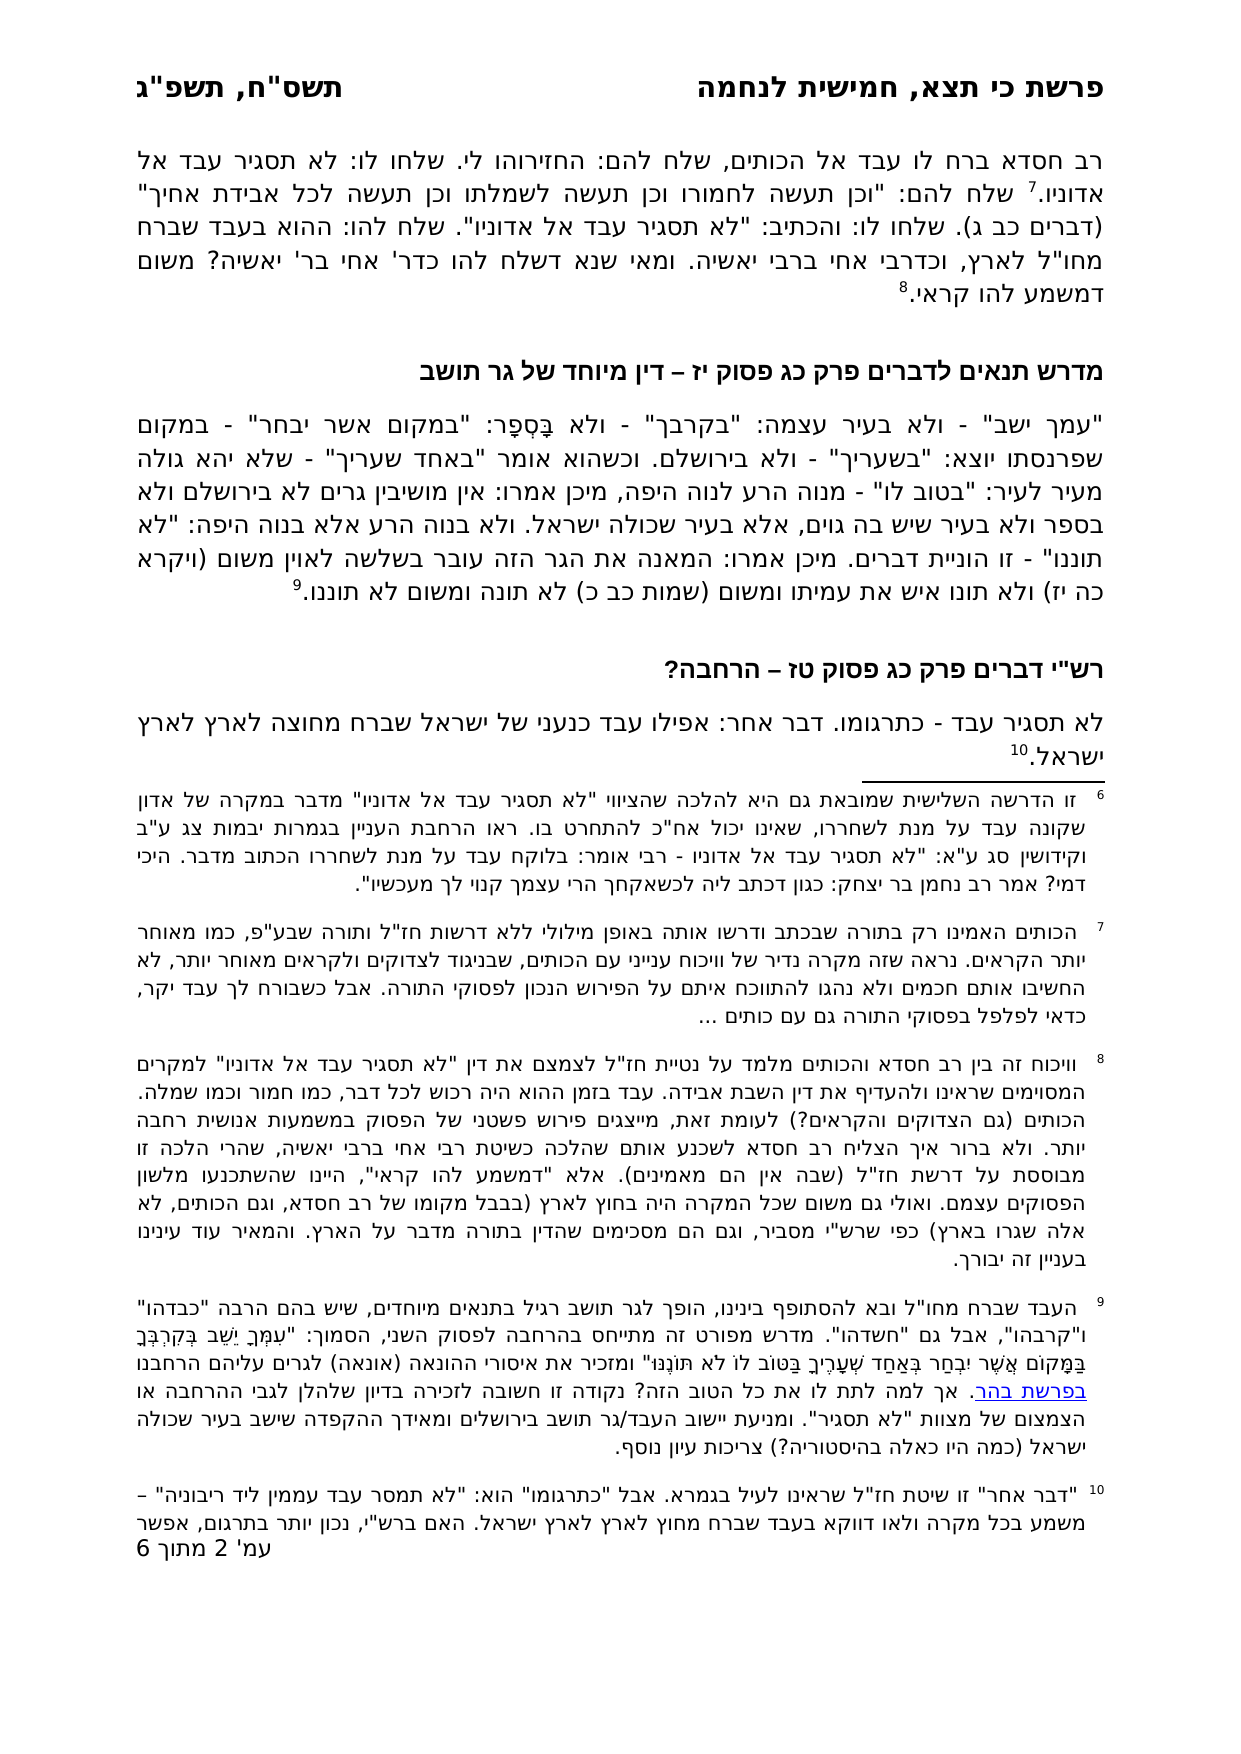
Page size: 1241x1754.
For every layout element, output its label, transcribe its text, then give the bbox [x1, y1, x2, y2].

text רב חסדא ברח לו עבד אל הכותים, שלח להם: החזירוהו לי. שלחו לו: לא תסגיר עבד אל אדוניו. שלח להם: "וכן תעשה לחמורו וכן תעשה לשמלתו וכן תעשה לכל אבידת אחיך" (דברים כב ג). שלחו לו: והכתיב: "לא תסגיר עבד אל אדוניו". שלח להו: ההוא בעבד שברח מחו"ל לארץ, וכדרבי אחי ברבי יאשיה. ומאי שנא דשלח להו כדר' אחי בר' יאשיה? משום דמשמע להו קראי. [136, 142, 1104, 308]
text "עמך ישב" - ולא בעיר עצמה: "בקרבך" - ולא בָּסְפָר: "במקום אשר יבחר" - במקום שפרנסתו יוצא: "בשעריך" - ולא בירושלם. וכשהוא אומר "באחד שעריך" - שלא יהא גולה מעיר לעיר: "בטוב לו" - מנוה הרע לנוה היפה, מיכן אמרו: אין מושיבין גרים לא בירושלם ולא בספר ולא בעיר שיש בה גוים, אלא בעיר שכולה ישראל. ולא בנוה הרע אלא בנוה היפה: "לא תוננו" - זו הוניית דברים. מיכן אמרו: המאנה את הגר הזה עובר בשלשה לאוין משום (ויקרא כה יז) ולא תונו איש את עמיתו ומשום (שמות כב כ) לא תונה ומשום לא תוננו. [136, 406, 1104, 606]
text לא תסגיר עבד - כתרגומו. דבר אחר: אפילו עבד כנעני של ישראל שברח מחוצה לארץ לארץ ישראל. [136, 704, 1104, 771]
text מדרש תנאים לדברים פרק כג פסוק יז – דין מיוחד של גר תושב [136, 354, 1104, 386]
text רש"י דברים פרק כג פסוק טז – הרחבה? [136, 652, 1104, 683]
